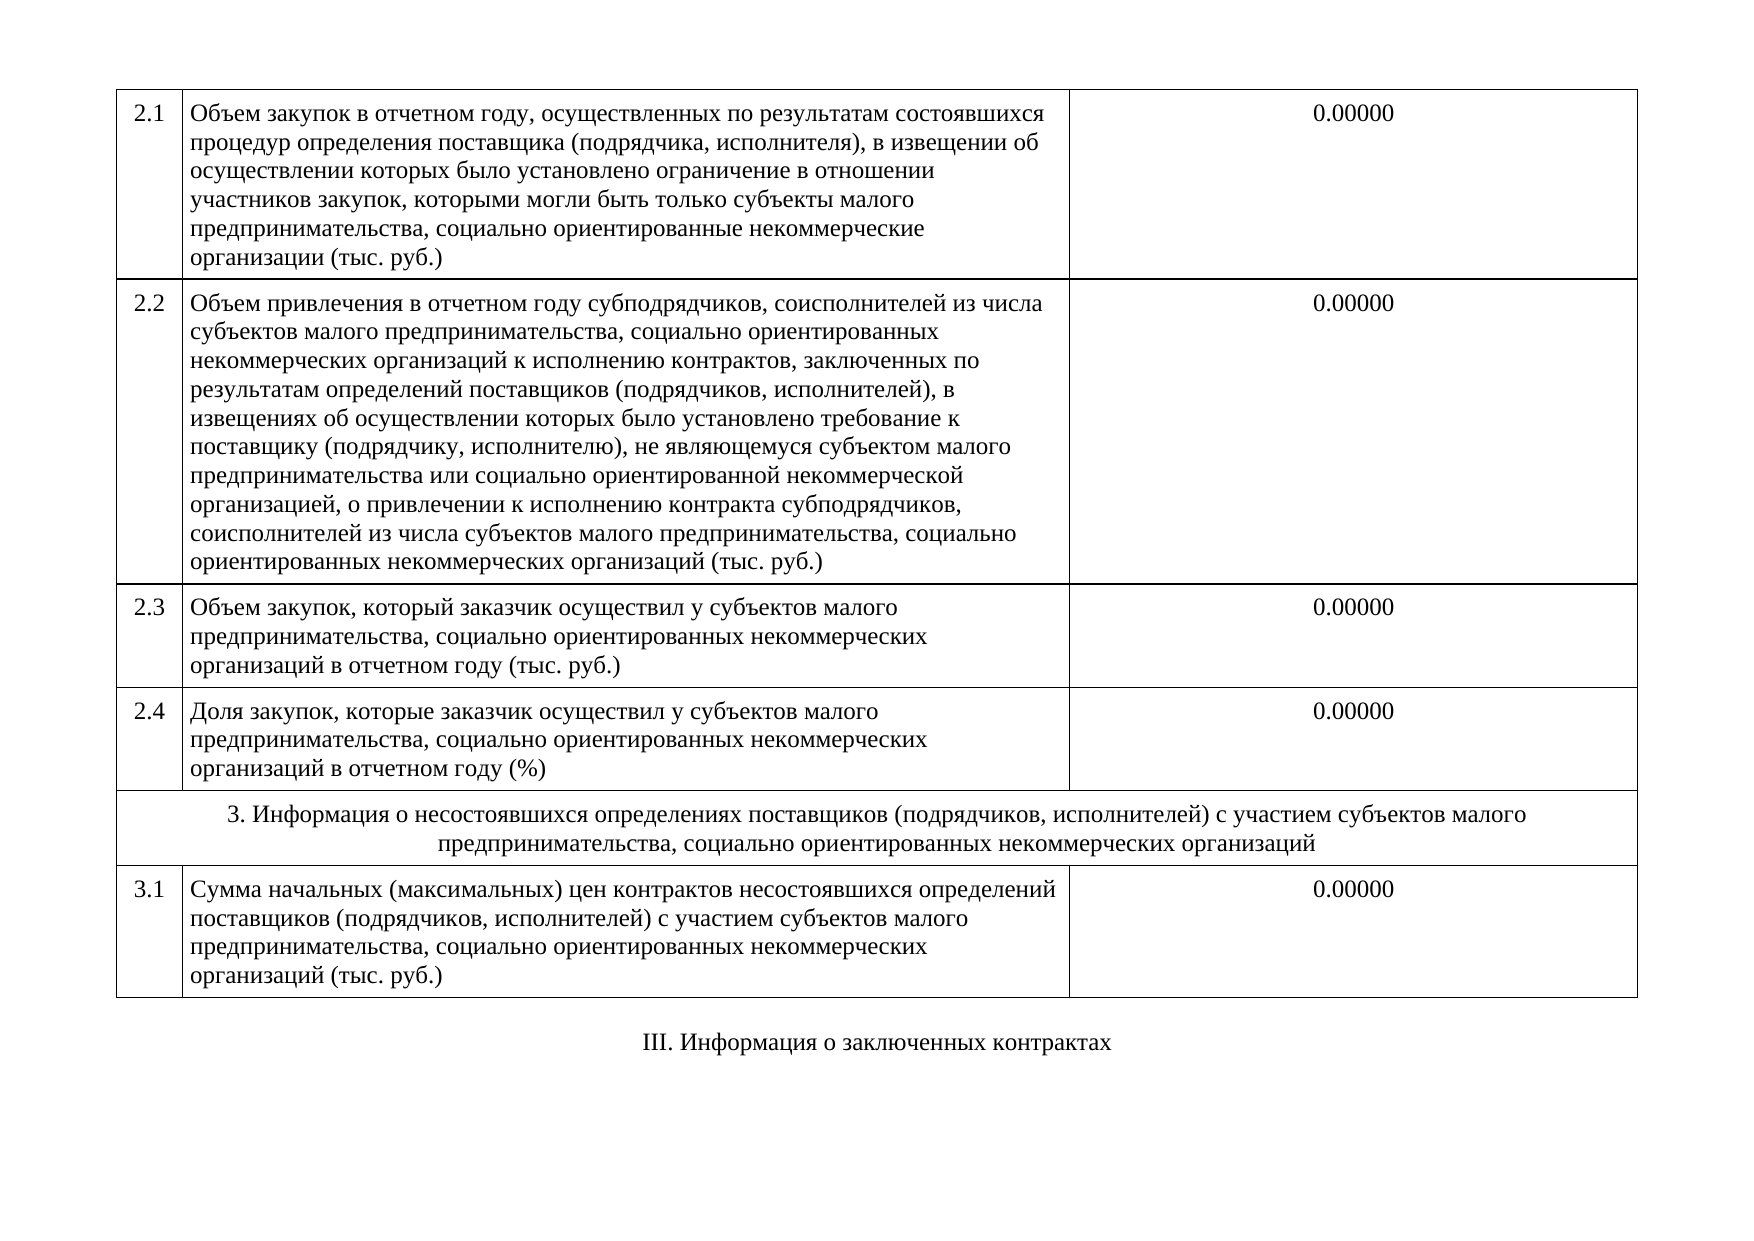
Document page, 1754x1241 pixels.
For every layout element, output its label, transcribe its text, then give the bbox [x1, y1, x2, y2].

text III. Информация о заключенных контрактах [118, 1027, 1636, 1056]
table_cell 0.00000 [1070, 585, 1637, 686]
table_cell 2.2 [117, 280, 182, 583]
table_cell Объем закупок, который заказчик осуществил у субъектов малого предпринимательства, социально ориентированных некоммерческих организаций в отчетном году (тыс. руб.) [183, 585, 1069, 686]
table_cell Объем закупок в отчетном году, осуществленных по результатам состоявшихся процедур определения поставщика (подрядчика, исполнителя), в извещении об осуществлении которых было установлено ограничение в отношении участников закупок, которыми могли быть только субъекты малого предпринимательства, социально ориентированные некоммерческие организации (тыс. руб.) [183, 90, 1069, 278]
table_cell 0.00000 [1070, 90, 1637, 278]
table_cell 2.4 [117, 688, 182, 790]
table_cell 0.00000 [1070, 280, 1637, 583]
table_cell 0.00000 [1070, 688, 1637, 790]
table_cell Сумма начальных (максимальных) цен контрактов несостоявшихся определений поставщиков (подрядчиков, исполнителей) с участием субъектов малого предпринимательства, социально ориентированных некоммерческих организаций (тыс. руб.) [183, 866, 1069, 997]
table_cell Объем привлечения в отчетном году субподрядчиков, соисполнителей из числа субъектов малого предпринимательства, социально ориентированных некоммерческих организаций к исполнению контрактов, заключенных по результатам определений поставщиков (подрядчиков, исполнителей), в извещениях об осуществлении которых было установлено требование к поставщику (подрядчику, исполнителю), не являющемуся субъектом малого предпринимательства или социально ориентированной некоммерческой организацией, о привлечении к исполнению контракта субподрядчиков, соисполнителей из числа субъектов малого предпринимательства, социально ориентированных некоммерческих организаций (тыс. руб.) [183, 280, 1069, 583]
table_cell Доля закупок, которые заказчик осуществил у субъектов малого предпринимательства, социально ориентированных некоммерческих организаций в отчетном году (%) [183, 688, 1069, 790]
table_cell 3.1 [117, 866, 182, 997]
table_cell 0.00000 [1070, 866, 1637, 997]
table_cell 2.3 [117, 585, 182, 686]
table_cell 3. Информация о несостоявшихся определениях поставщиков (подрядчиков, исполнителей) с участием субъектов малого предпринимательства, социально ориентированных некоммерческих организаций [117, 791, 1637, 864]
table_cell 2.1 [117, 90, 182, 278]
